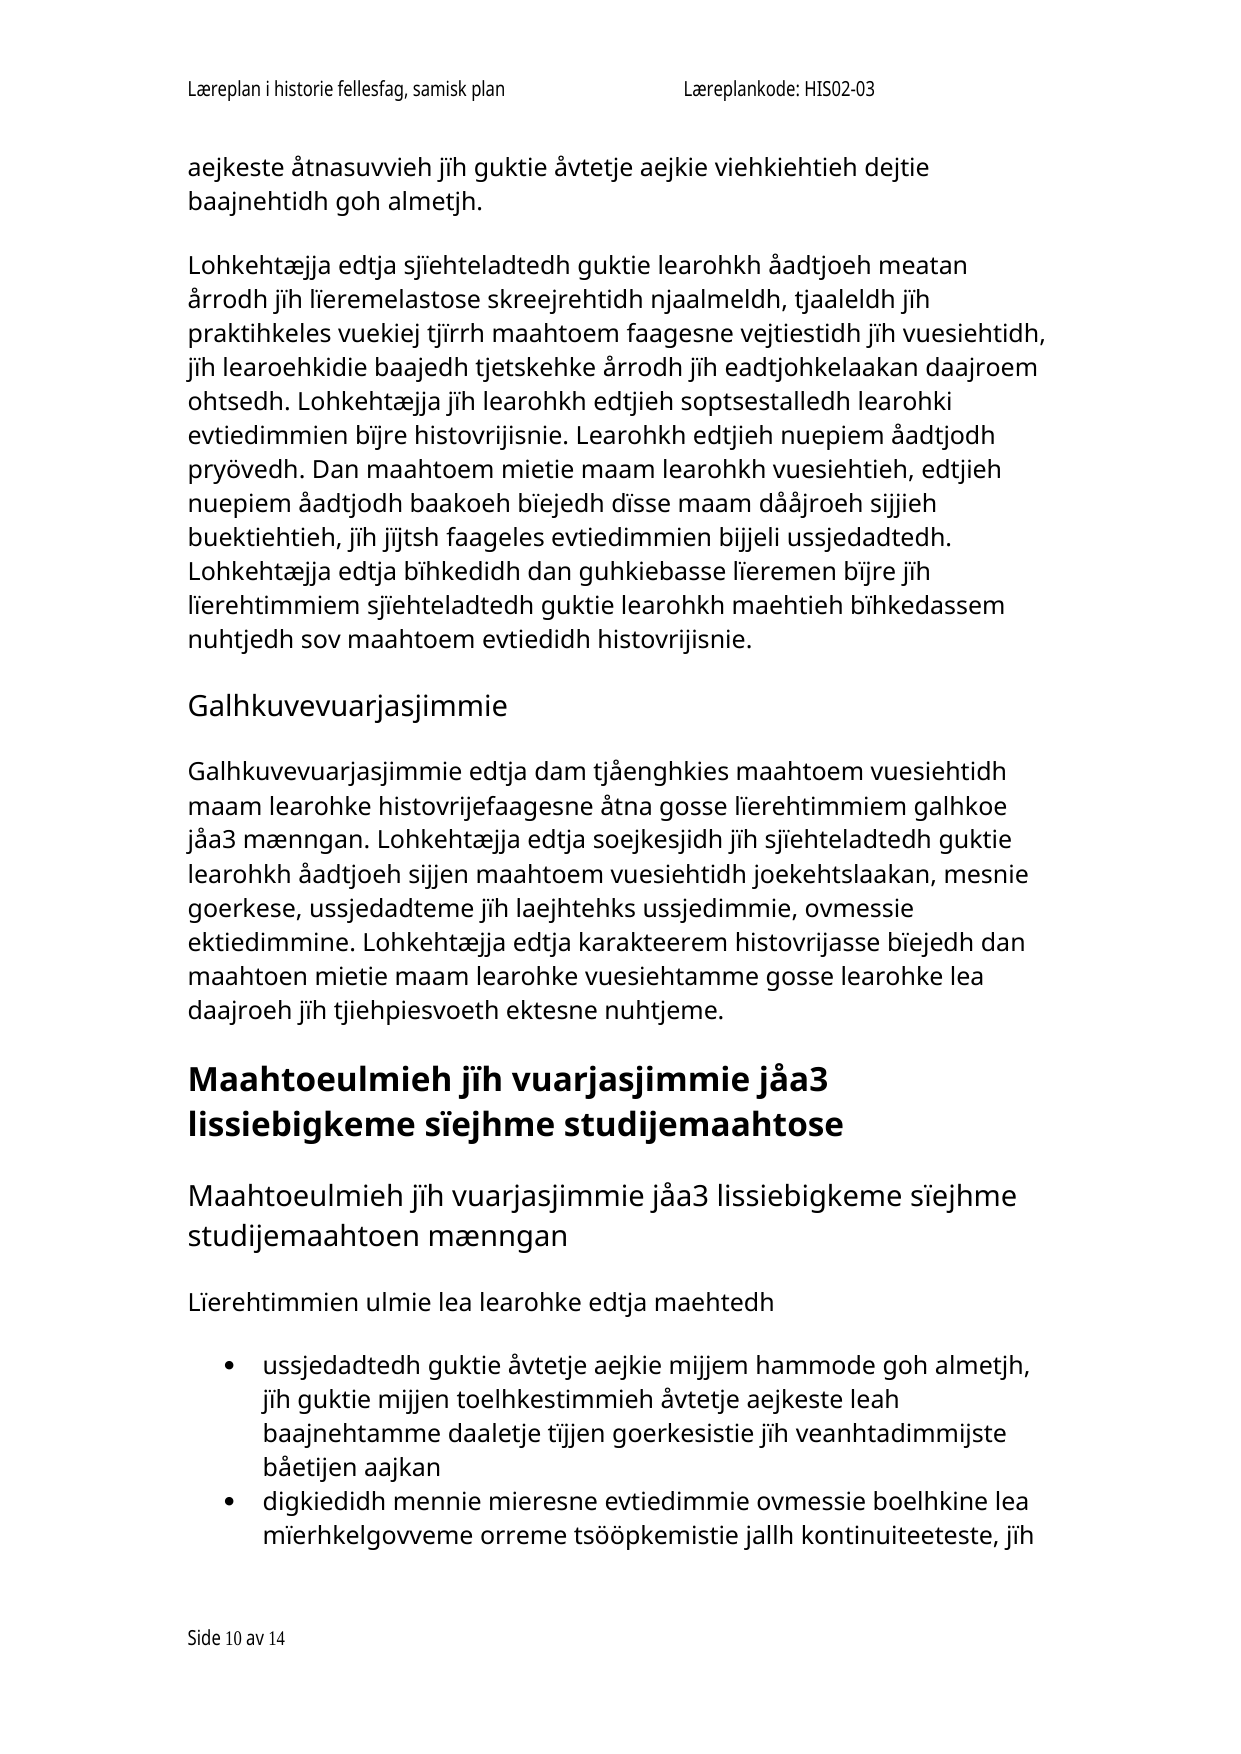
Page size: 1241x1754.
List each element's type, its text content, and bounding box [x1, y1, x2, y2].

subtitle Galhkuvevuarjasjimmie [187, 685, 1053, 725]
subtitle Maahtoeulmieh jïh vuarjasjimmie jåa3 lissiebigkeme sïejhme studijemaahtose [187, 1056, 1053, 1147]
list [225, 1484, 1053, 1552]
text Galhkuvevuarjasjimmie edtja dam tjåenghkies maahtoem vuesiehtidh maam learohke histovrijefaagesne åtna gosse lïerehtimmiem galhkoe jåa3 mænngan. Lohkehtæjja edtja soejkesjidh jïh sjïehteladtedh guktie learohkh åadtjoeh sijjen maahtoem vuesiehtidh joekehtslaakan, mesnie goerkese, ussjedadteme jïh laejhtehks ussjedimmie, ovmessie ektiedimmine. Lohkehtæjja edtja karakteerem histovrijasse bïejedh dan maahtoen mietie maam learohke vuesiehtamme gosse learohke lea daajroeh jïh tjiehpiesvoeth ektesne nuhtjeme. [187, 754, 1053, 1027]
text Lohkehtæjja edtja sjïehteladtedh guktie learohkh åadtjoeh meatan årrodh jïh lïeremelastose skreejrehtidh njaalmeldh, tjaaleldh jïh praktihkeles vuekiej tjïrrh maahtoem faagesne vejtiestidh jïh vuesiehtidh, jïh learoehkidie baajedh tjetskehke årrodh jïh eadtjohkelaakan daajroem ohtsedh. Lohkehtæjja jïh learohkh edtjieh soptsestalledh learohki evtiedimmien bïjre histovrijisnie. Learohkh edtjieh nuepiem åadtjodh pryövedh. Dan maahtoem mietie maam learohkh vuesiehtieh, edtjieh nuepiem åadtjodh baakoeh bïejedh dïsse maam dååjroeh sijjieh buektiehtieh, jïh jïjtsh faageles evtiedimmien bijjeli ussjedadtedh. Lohkehtæjja edtja bïhkedidh dan guhkiebasse lïeremen bïjre jïh lïerehtimmiem sjïehteladtedh guktie learohkh maehtieh bïhkedassem nuhtjedh sov maahtoem evtiedidh histovrijisnie. [187, 247, 1053, 656]
list ussjedadtedh guktie åvtetje aejkie mijjem hammode goh almetjh, jïh guktie mijjen toelhkestimmieh åvtetje aejkeste leah baajnehtamme daaletje tïjjen goerkesistie jïh veanhtadimmijste båetijen aajkan [225, 1347, 1053, 1484]
subtitle Maahtoeulmieh jïh vuarjasjimmie jåa3 lissiebigkeme sïejhme studijemaahtoen mænngan [187, 1176, 1053, 1255]
text Lïerehtimmien ulmie lea learohke edtja maehtedh [187, 1284, 1053, 1318]
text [187, 150, 1053, 218]
